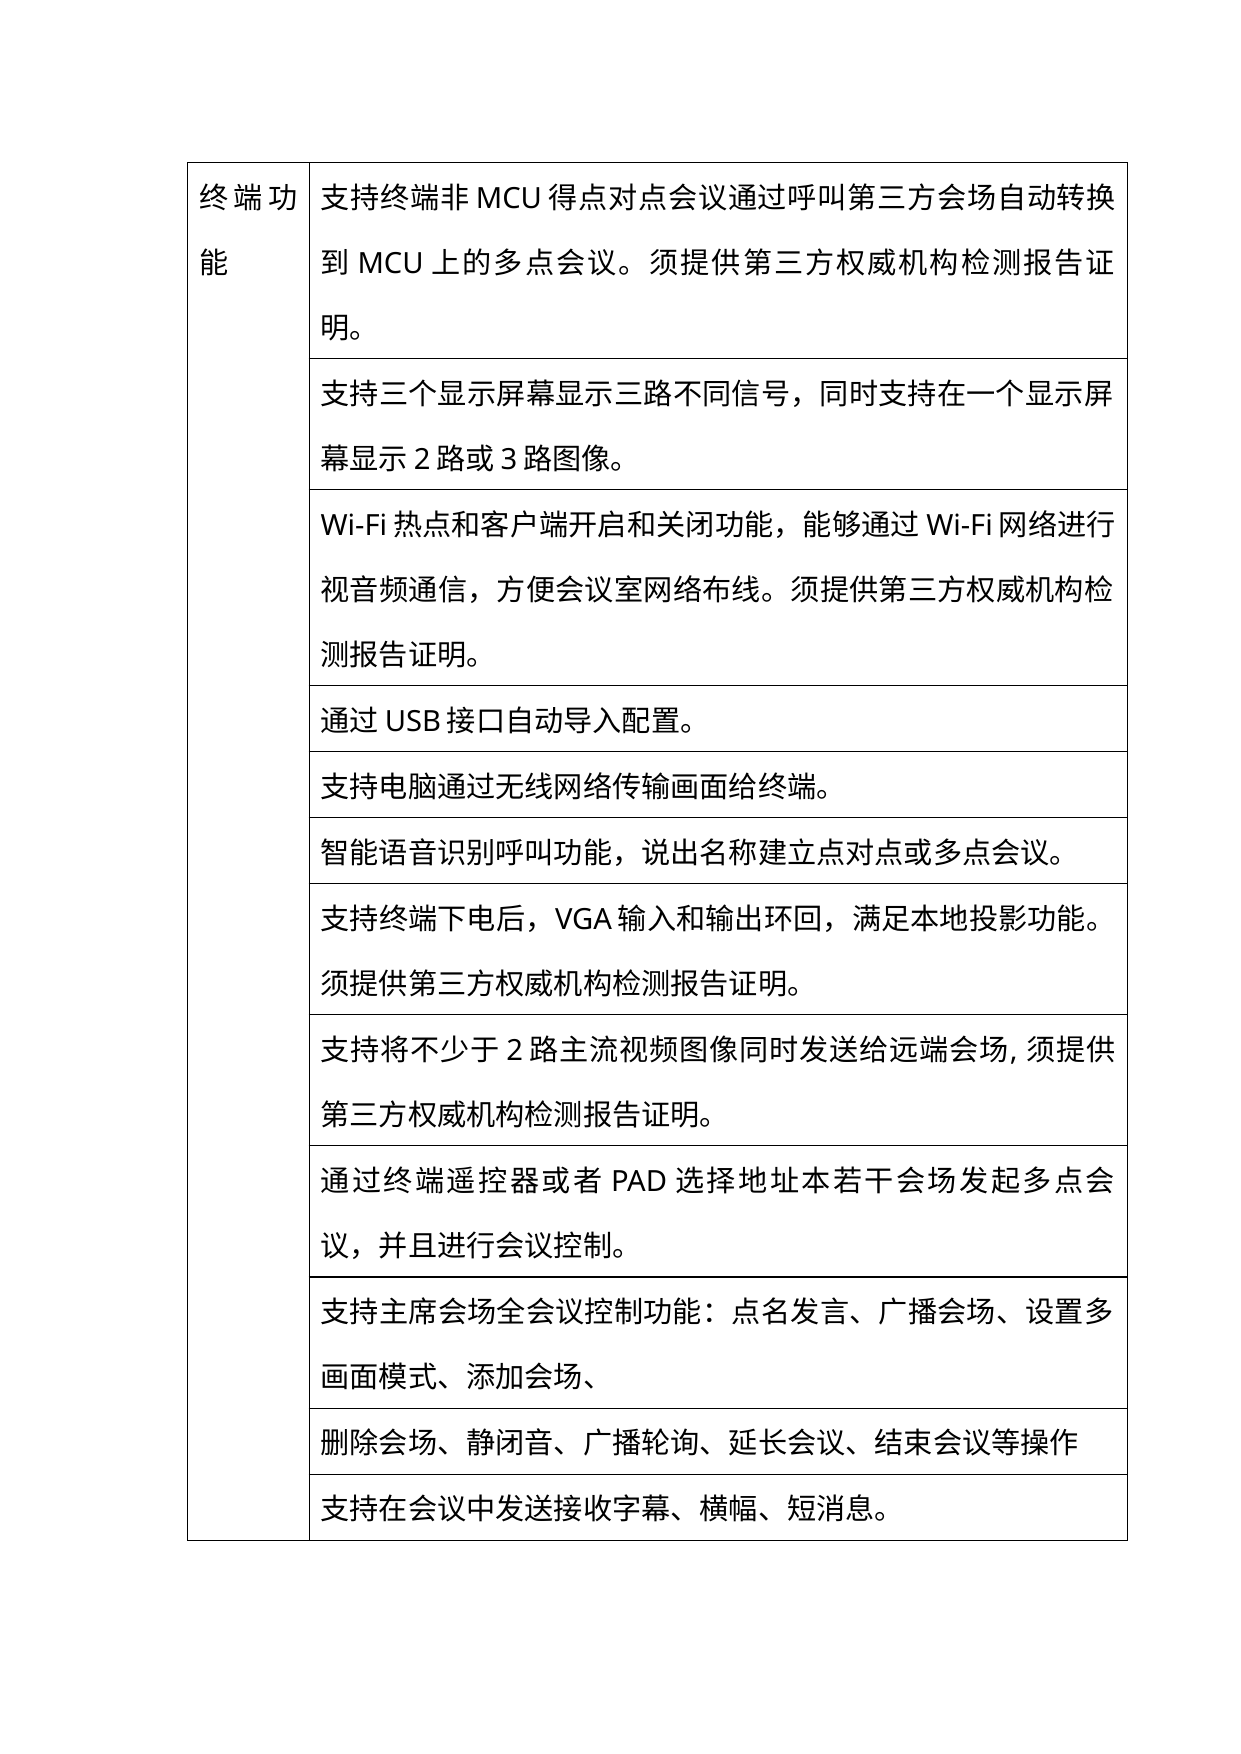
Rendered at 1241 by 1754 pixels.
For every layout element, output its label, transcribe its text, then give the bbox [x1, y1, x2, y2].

table_cell Wi-Fi热点和客户端开启和关闭功能，能够通过Wi-Fi网络进行视音频通信，方便会议室网络布线。须提供第三方权威机构检测报告证明。 [310, 490, 1127, 685]
table_cell 通过USB接口自动导入配置。 [310, 686, 1127, 751]
table_cell 支持三个显示屏幕显示三路不同信号，同时支持在一个显示屏幕显示2路或3路图像。 [310, 359, 1127, 489]
table_cell 支持在会议中发送接收字幕、横幅、短消息。 [310, 1475, 1127, 1539]
table_cell 支持终端非MCU得点对点会议通过呼叫第三方会场自动转换到MCU上的多点会议。须提供第三方权威机构检测报告证明。 [310, 163, 1127, 358]
table_cell 删除会场、静闭音、广播轮询、延长会议、结束会议等操作 [310, 1409, 1127, 1473]
table_cell 支持主席会场全会议控制功能：点名发言、广播会场、设置多画面模式、添加会场、 [310, 1278, 1127, 1407]
table_cell 终端功能 [188, 163, 309, 1539]
table_cell 通过终端遥控器或者PAD选择地址本若干会场发起多点会议，并且进行会议控制。 [310, 1146, 1127, 1276]
table_cell 支持将不少于2路主流视频图像同时发送给远端会场, 须提供第三方权威机构检测报告证明。 [310, 1015, 1127, 1145]
table_cell 支持终端下电后，VGA输入和输出环回，满足本地投影功能。须提供第三方权威机构检测报告证明。 [310, 884, 1127, 1014]
table_cell 智能语音识别呼叫功能，说出名称建立点对点或多点会议。 [310, 818, 1127, 883]
table_cell 支持电脑通过无线网络传输画面给终端。 [310, 752, 1127, 817]
